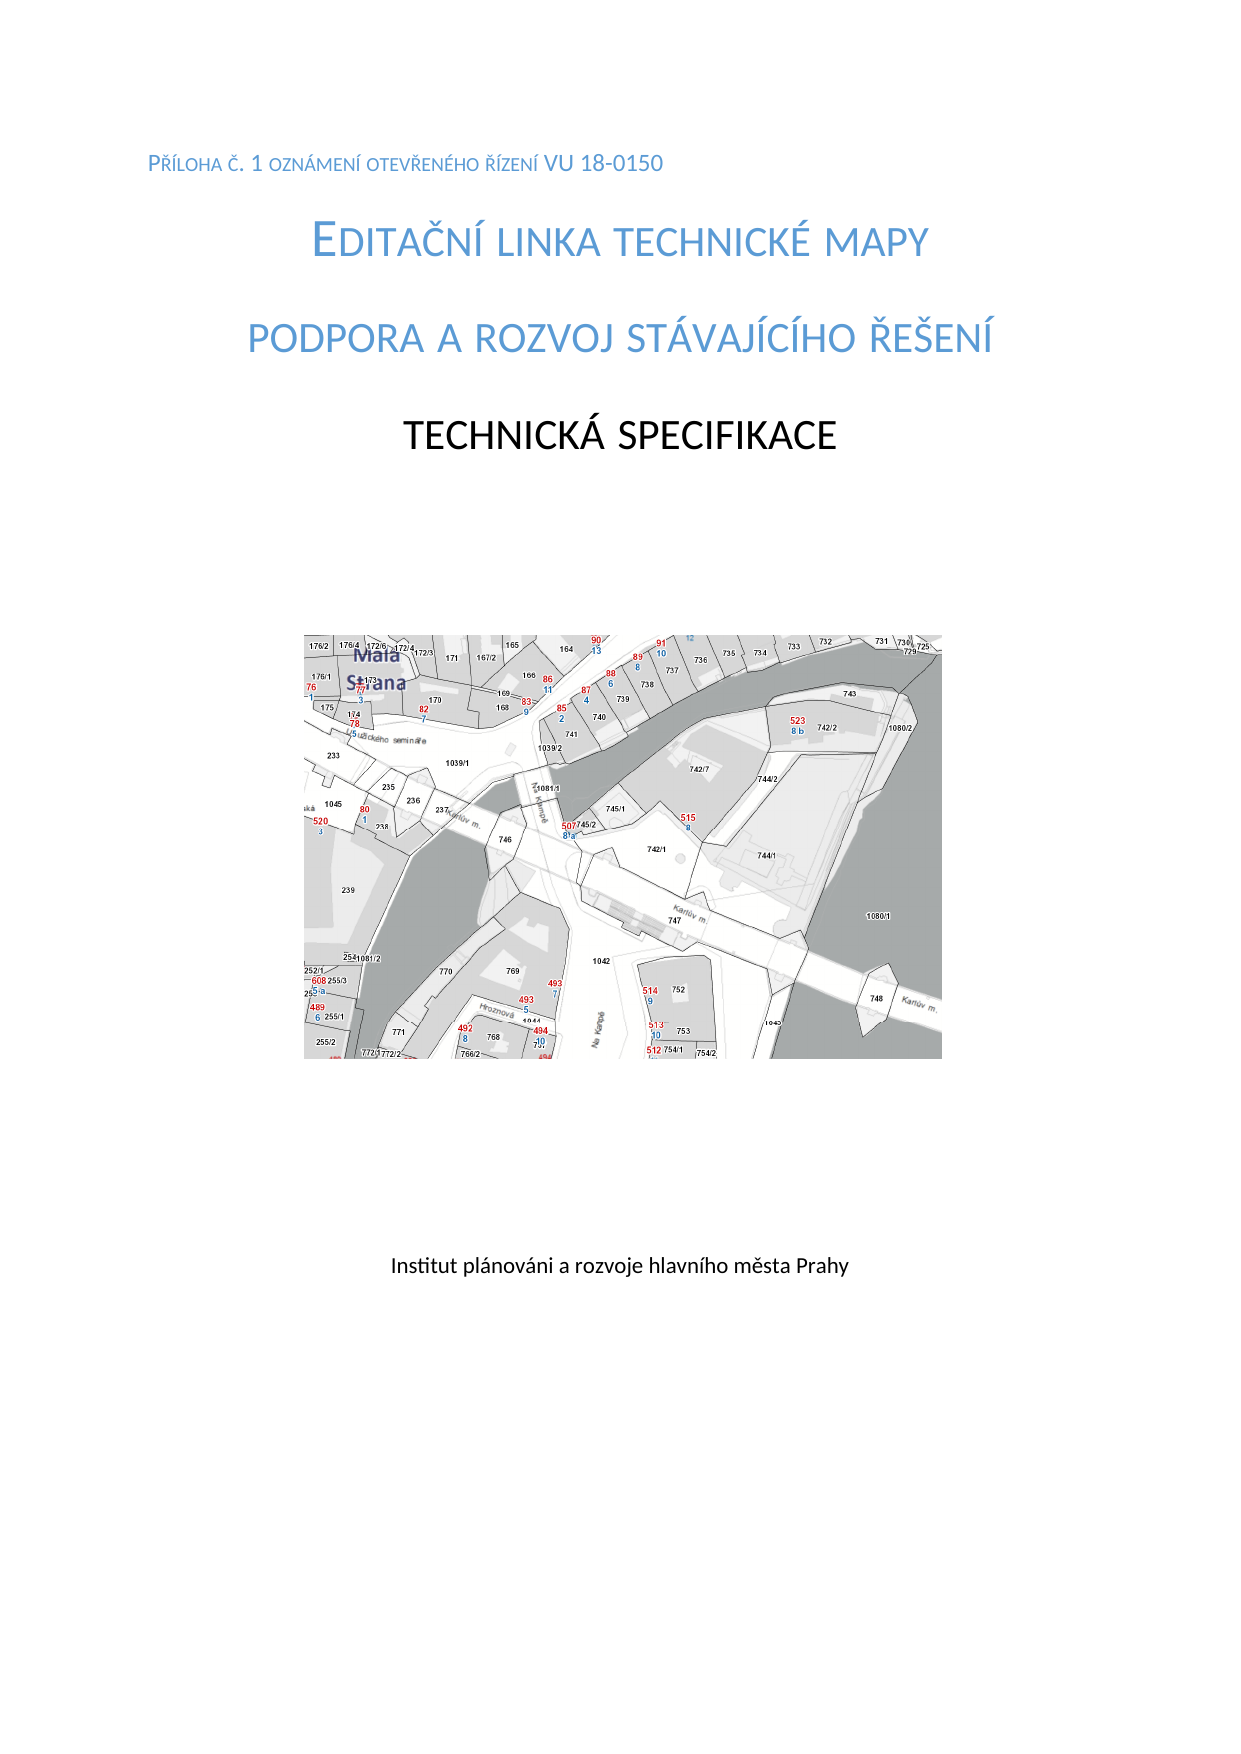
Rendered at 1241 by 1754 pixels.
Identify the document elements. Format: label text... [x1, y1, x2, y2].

text Institut plánováni a rozvoje hlavního města Prahy [148, 1251, 1093, 1279]
text Editační linka technické mapy [148, 203, 1093, 269]
text technická specifikace [148, 397, 1093, 463]
text Příloha č. 1 oznámení otevřeného řízení VU 18-0150 [148, 148, 1093, 178]
text podpora a rozvoj stávajícího řešení [148, 300, 1093, 366]
